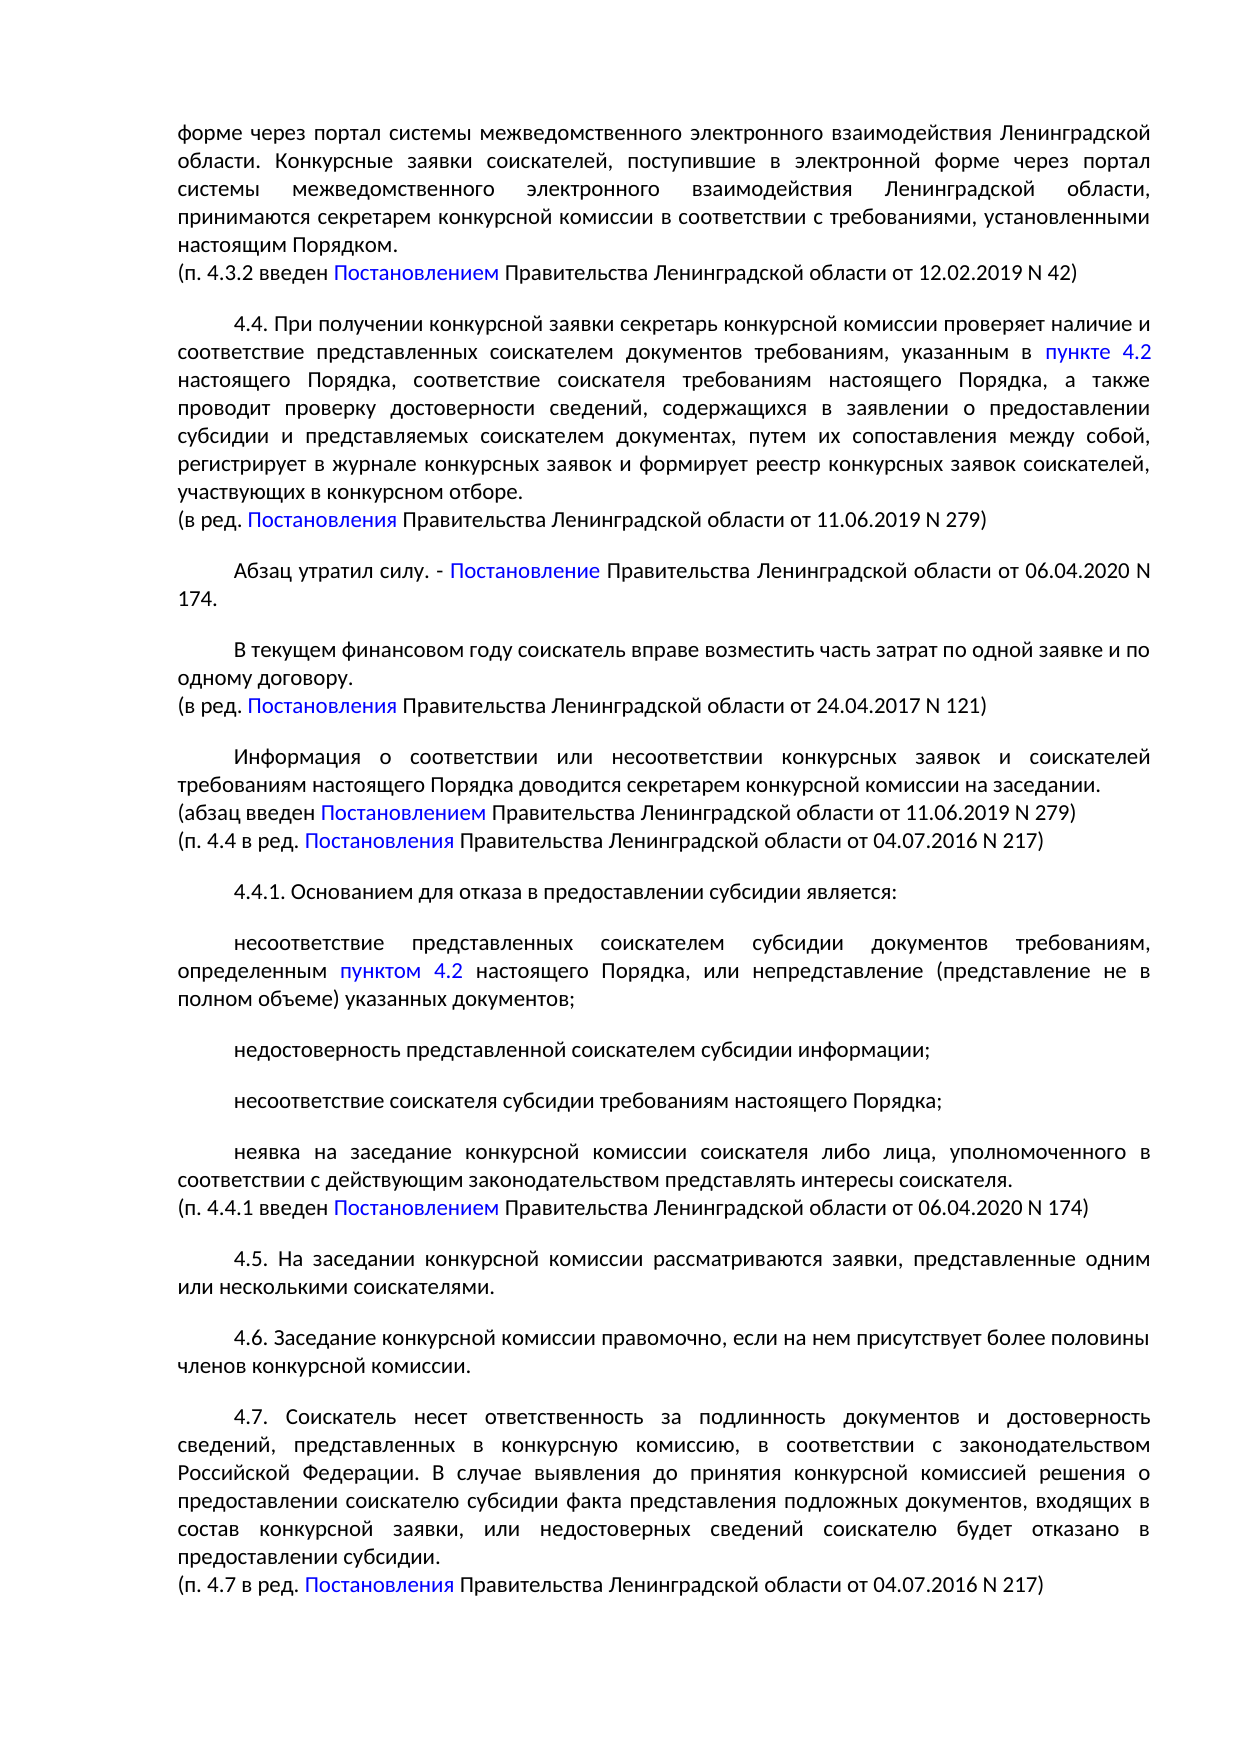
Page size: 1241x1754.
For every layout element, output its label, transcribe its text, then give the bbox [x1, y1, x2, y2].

text (п. 4.7 в ред. Постановления Правительства Ленинградской области от 04.07.2016 N 217) [177, 1570, 1152, 1598]
text Информация о соответствии или несоответствии конкурсных заявок и соискателей требованиям настоящего Порядка доводится секретарем конкурсной комиссии на заседании. [177, 742, 1152, 798]
text 4.7. Соискатель несет ответственность за подлинность документов и достоверность сведений, представленных в конкурсную комиссию, в соответствии с законодательством Российской Федерации. В случае выявления до принятия конкурсной комиссией решения о предоставлении соискателю субсидии факта представления подложных документов, входящих в состав конкурсной заявки, или недостоверных сведений соискателю будет отказано в предоставлении субсидии. [177, 1402, 1152, 1570]
text (в ред. Постановления Правительства Ленинградской области от 11.06.2019 N 279) [177, 505, 1152, 533]
text (п. 4.3.2 введен Постановлением Правительства Ленинградской области от 12.02.2019 N 42) [177, 258, 1152, 286]
text В текущем финансовом году соискатель вправе возместить часть затрат по одной заявке и по одному договору. [177, 635, 1152, 691]
text Абзац утратил силу. - Постановление Правительства Ленинградской области от 06.04.2020 N 174. [177, 556, 1152, 612]
text недостоверность представленной соискателем субсидии информации; [177, 1035, 1152, 1063]
text (абзац введен Постановлением Правительства Ленинградской области от 11.06.2019 N 279) [177, 798, 1152, 826]
text 4.6. Заседание конкурсной комиссии правомочно, если на нем присутствует более половины членов конкурсной комиссии. [177, 1323, 1152, 1379]
text 4.4.1. Основанием для отказа в предоставлении субсидии является: [177, 877, 1152, 905]
text неявка на заседание конкурсной комиссии соискателя либо лица, уполномоченного в соответствии с действующим законодательством представлять интересы соискателя. [177, 1137, 1152, 1193]
text 4.5. На заседании конкурсной комиссии рассматриваются заявки, представленные одним или несколькими соискателями. [177, 1244, 1152, 1300]
text несоответствие соискателя субсидии требованиям настоящего Порядка; [177, 1086, 1152, 1114]
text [177, 118, 1152, 258]
text (в ред. Постановления Правительства Ленинградской области от 24.04.2017 N 121) [177, 691, 1152, 719]
text несоответствие представленных соискателем субсидии документов требованиям, определенным пунктом 4.2 настоящего Порядка, или непредставление (представление не в полном объеме) указанных документов; [177, 928, 1152, 1012]
text (п. 4.4.1 введен Постановлением Правительства Ленинградской области от 06.04.2020 N 174) [177, 1193, 1152, 1221]
text 4.4. При получении конкурсной заявки секретарь конкурсной комиссии проверяет наличие и соответствие представленных соискателем документов требованиям, указанным в пункте 4.2 настоящего Порядка, соответствие соискателя требованиям настоящего Порядка, а также проводит проверку достоверности сведений, содержащихся в заявлении о предоставлении субсидии и представляемых соискателем документах, путем их сопоставления между собой, регистрирует в журнале конкурсных заявок и формирует реестр конкурсных заявок соискателей, участвующих в конкурсном отборе. [177, 309, 1152, 505]
text (п. 4.4 в ред. Постановления Правительства Ленинградской области от 04.07.2016 N 217) [177, 826, 1152, 854]
